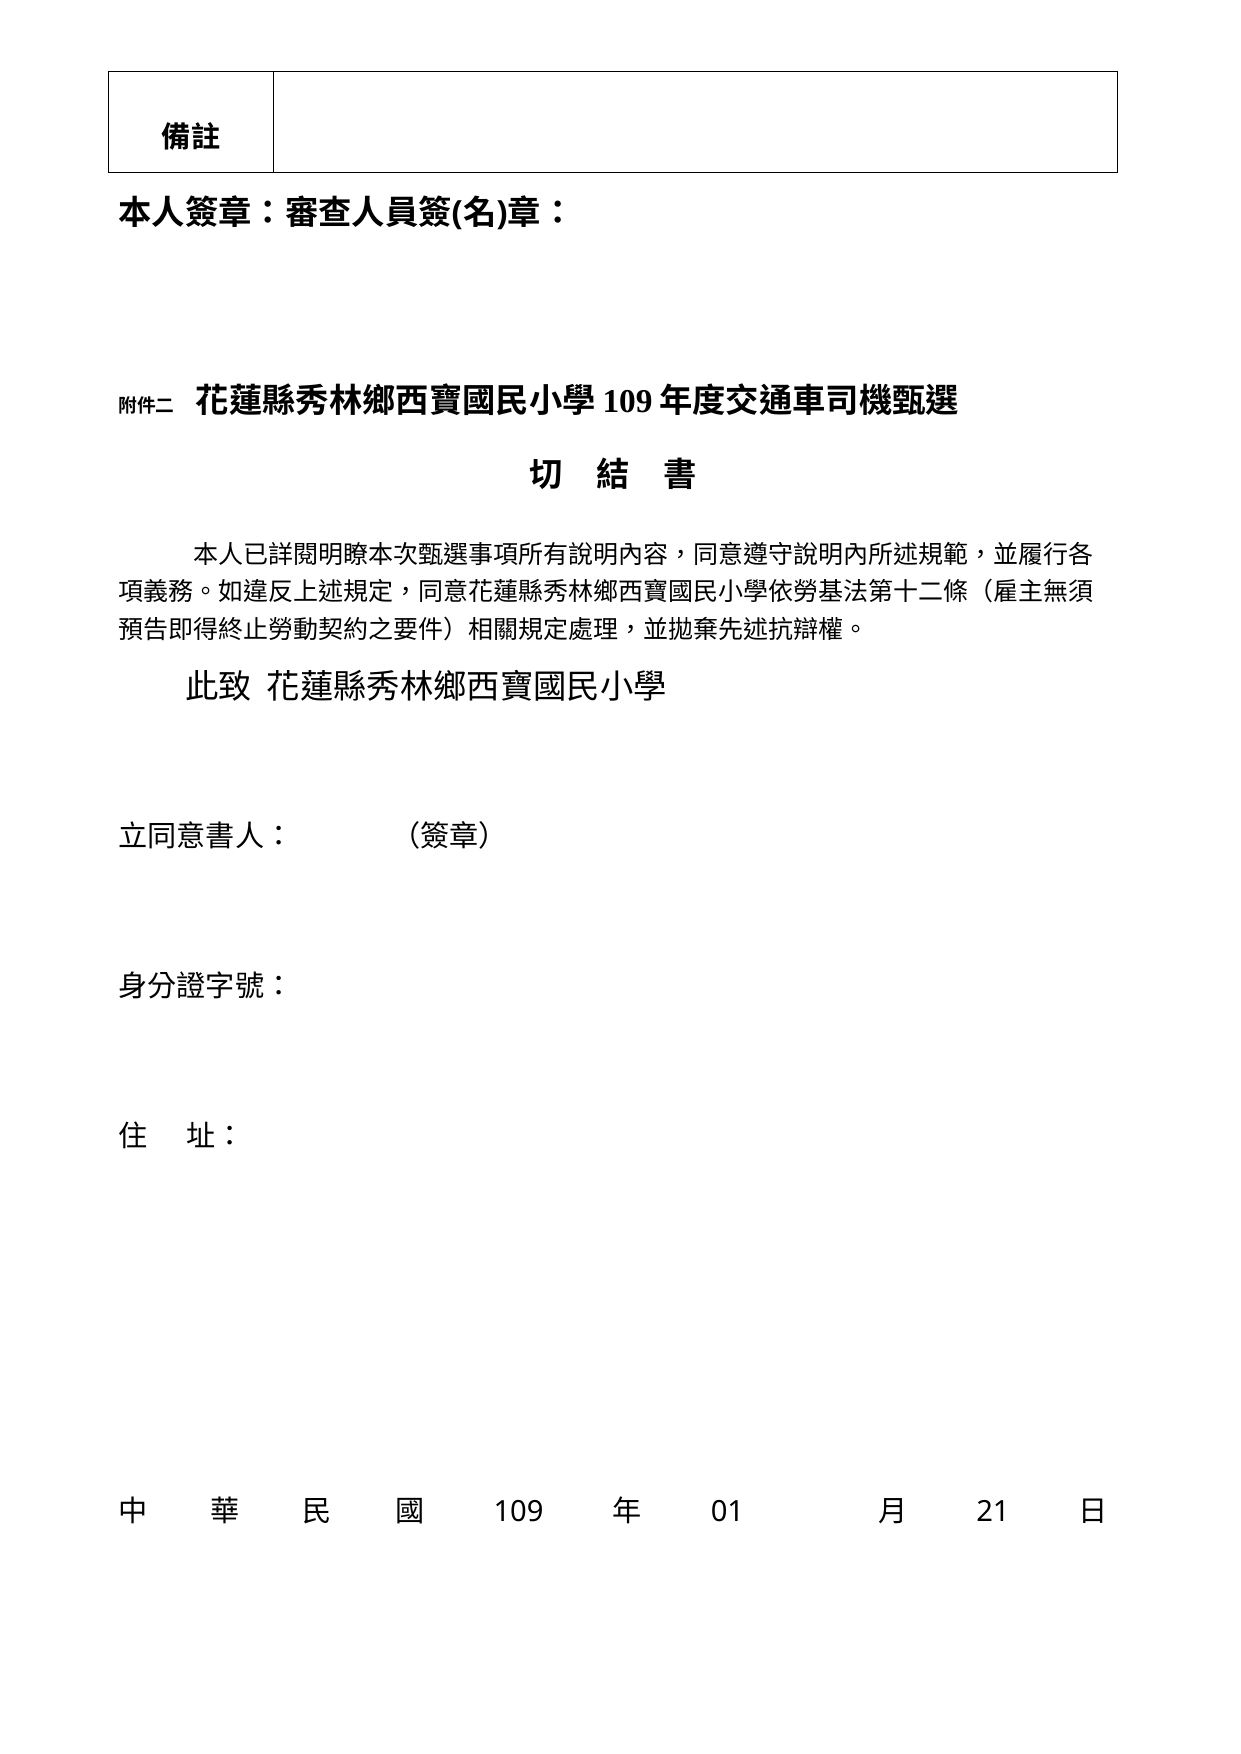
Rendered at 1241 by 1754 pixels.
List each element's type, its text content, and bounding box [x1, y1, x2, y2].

text 本人已詳閱明瞭本次甄選事項所有說明內容，同意遵守說明內所述規範，並履行各項義務。如違反上述規定，同意花蓮縣秀林鄉西寶國民小學依勞基法第十二條（雇主無須預告即得終止勞動契約之要件）相關規定處理，並拋棄先述抗辯權。 [118, 533, 1107, 646]
table_cell [274, 72, 1117, 172]
text 住 址： [118, 1096, 1107, 1171]
text 本人簽章：審查人員簽(名)章： [118, 173, 1107, 248]
text 此致 花蓮縣秀林鄉西寶國民小學 [118, 646, 1107, 721]
table_cell 備註 [109, 72, 273, 172]
text 身分證字號： [118, 946, 1107, 1021]
text 中華民國109年01 月21日 [118, 1471, 1107, 1546]
text 立同意書人： （簽章） [118, 796, 1107, 871]
text 附件二 花蓮縣秀林鄉西寶國民小學109年度交通車司機甄選 [118, 360, 1107, 435]
text 切 結 書 [118, 448, 1107, 496]
